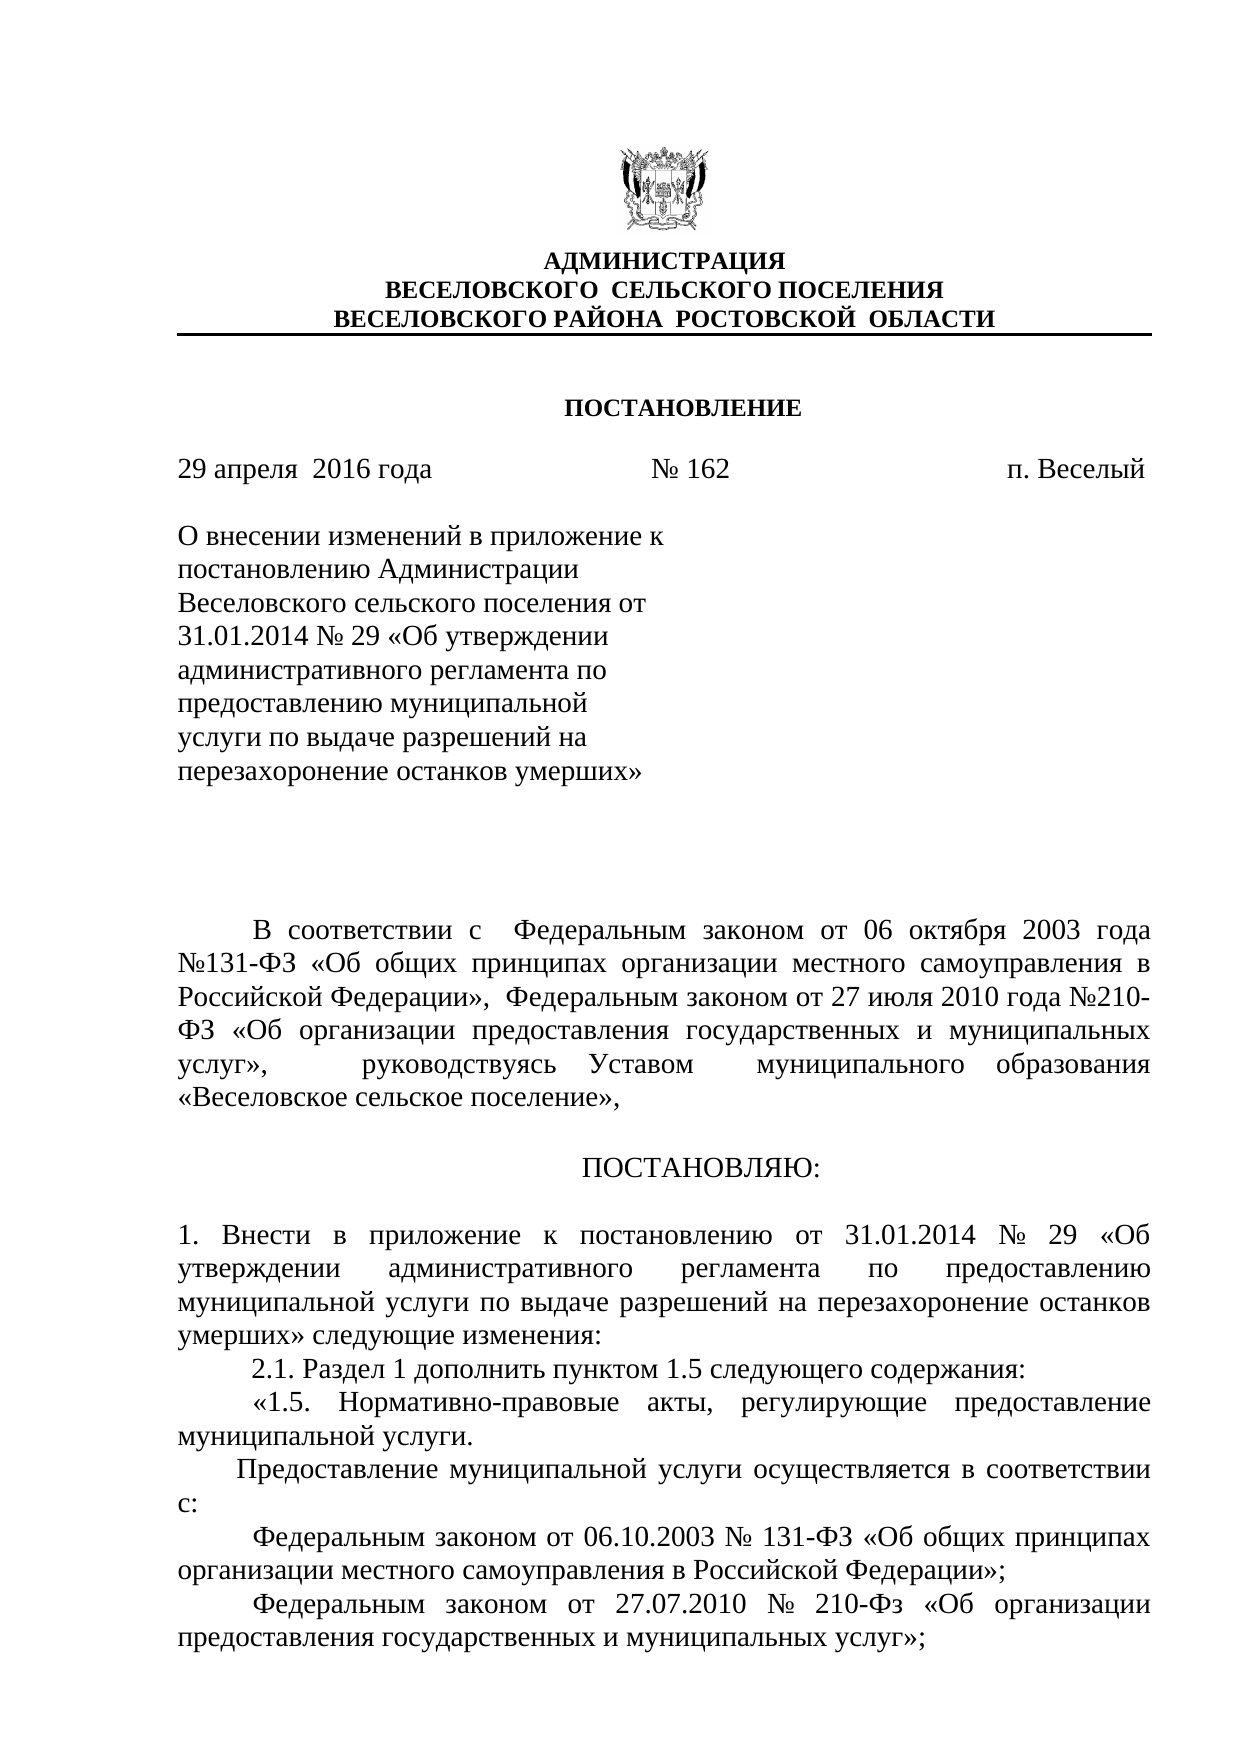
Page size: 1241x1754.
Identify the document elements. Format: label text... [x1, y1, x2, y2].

table_header О внесении изменений в приложение к постановлению Администрации Веселовского сельского поселения от 31.01.2014 № 29 «Об утверждении административного регламента по предоставлению муниципальной услуги по выдаче разрешений на перезахоронение останков умерших» [166, 518, 683, 820]
text АДМИНИСТРАЦИЯ [177, 246, 1152, 275]
text ВЕСЕЛОВСКОГО РАЙОНА РОСТОВСКОЙ ОБЛАСТИ [177, 304, 1152, 333]
text Федеральным законом от 27.07.2010 № 210-Фз «Об организации предоставления государственных и муниципальных услуг»; [177, 1586, 1152, 1653]
picture [615, 143, 713, 234]
text «1.5. Нормативно-правовые акты, регулирующие предоставление муниципальной услуги. [177, 1384, 1152, 1452]
text 2.1. Раздел 1 дополнить пунктом 1.5 следующего содержания: [177, 1351, 1152, 1384]
text Федеральным законом от 06.10.2003 № 131-ФЗ «Об общих принципах организации местного самоуправления в Российской Федерации»; [177, 1519, 1152, 1586]
text Предоставление муниципальной услуги осуществляется в соответствии с: [177, 1452, 1152, 1519]
title 1. Внести в приложение к постановлению от 31.01.2014 № 29 «Об утверждении административного регламента по предоставлению муниципальной услуги по выдаче разрешений на перезахоронение останков умерших» следующие изменения: [177, 1217, 1152, 1351]
text ПОСТАНОВЛЕНИЕ [177, 393, 1152, 422]
text 29 апреля 2016 года № 162 п. Веселый [177, 451, 1152, 484]
text ПОСТАНОВЛЯЮ: [177, 1150, 1152, 1183]
text В соответствии с Федеральным законом от 06 октября 2003 года №131-ФЗ «Об общих принципах организации местного самоуправления в Российской Федерации», Федеральным законом от 27 июля 2010 года №210-ФЗ «Об организации предоставления государственных и муниципальных услуг», руководствуясь Уставом муниципального образования «Веселовское сельское поселение», [177, 912, 1152, 1113]
text ВЕСЕЛОВСКОГО СЕЛЬСКОГО ПОСЕЛЕНИЯ [177, 275, 1152, 304]
